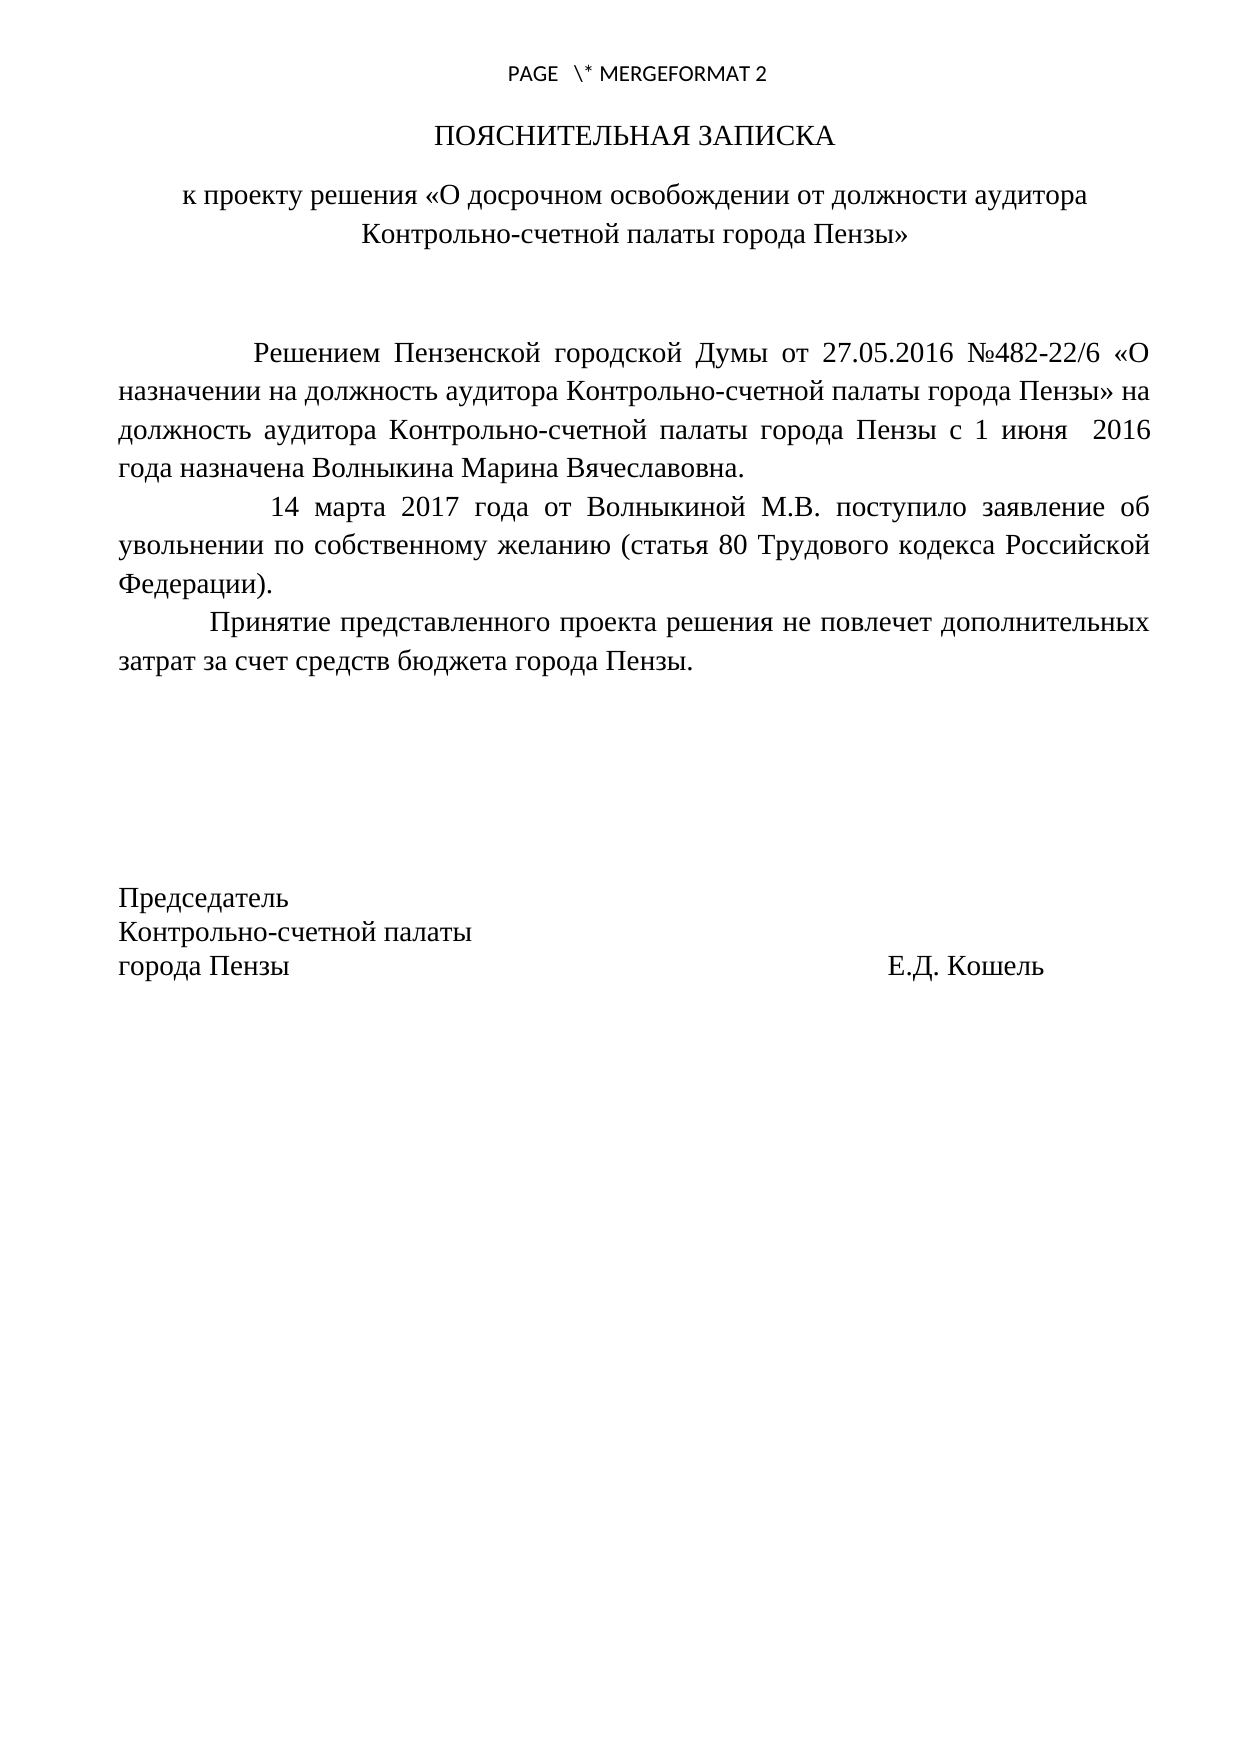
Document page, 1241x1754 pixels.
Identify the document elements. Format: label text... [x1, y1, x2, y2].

text к проекту решения «О досрочном освобождении от должности аудитора Контрольно-счетной палаты города Пензы» [118, 177, 1152, 249]
text Принятие представленного проекта решения не повлечет дополнительных затрат за счет средств бюджета города Пензы. [118, 604, 1152, 677]
text 14 марта 2017 года от Волныкиной М.В. поступило заявление об увольнении по собственному желанию (статья 80 Трудового кодекса Российской Федерации). [118, 489, 1152, 599]
text ПОЯСНИТЕЛЬНАЯ ЗАПИСКА [118, 118, 1152, 152]
text Председатель [118, 881, 1152, 914]
text Контрольно-счетной палаты [118, 914, 1152, 948]
text Решением Пензенской городской Думы от 27.05.2016 №482-22/6 «О назначении на должность аудитора Контрольно-счетной палаты города Пензы» на должность аудитора Контрольно-счетной палаты города Пензы с 1 июня 2016 года назначена Волныкина Марина Вячеславовна. [118, 335, 1152, 484]
text города Пензы Е.Д. Кошель [118, 948, 1152, 981]
